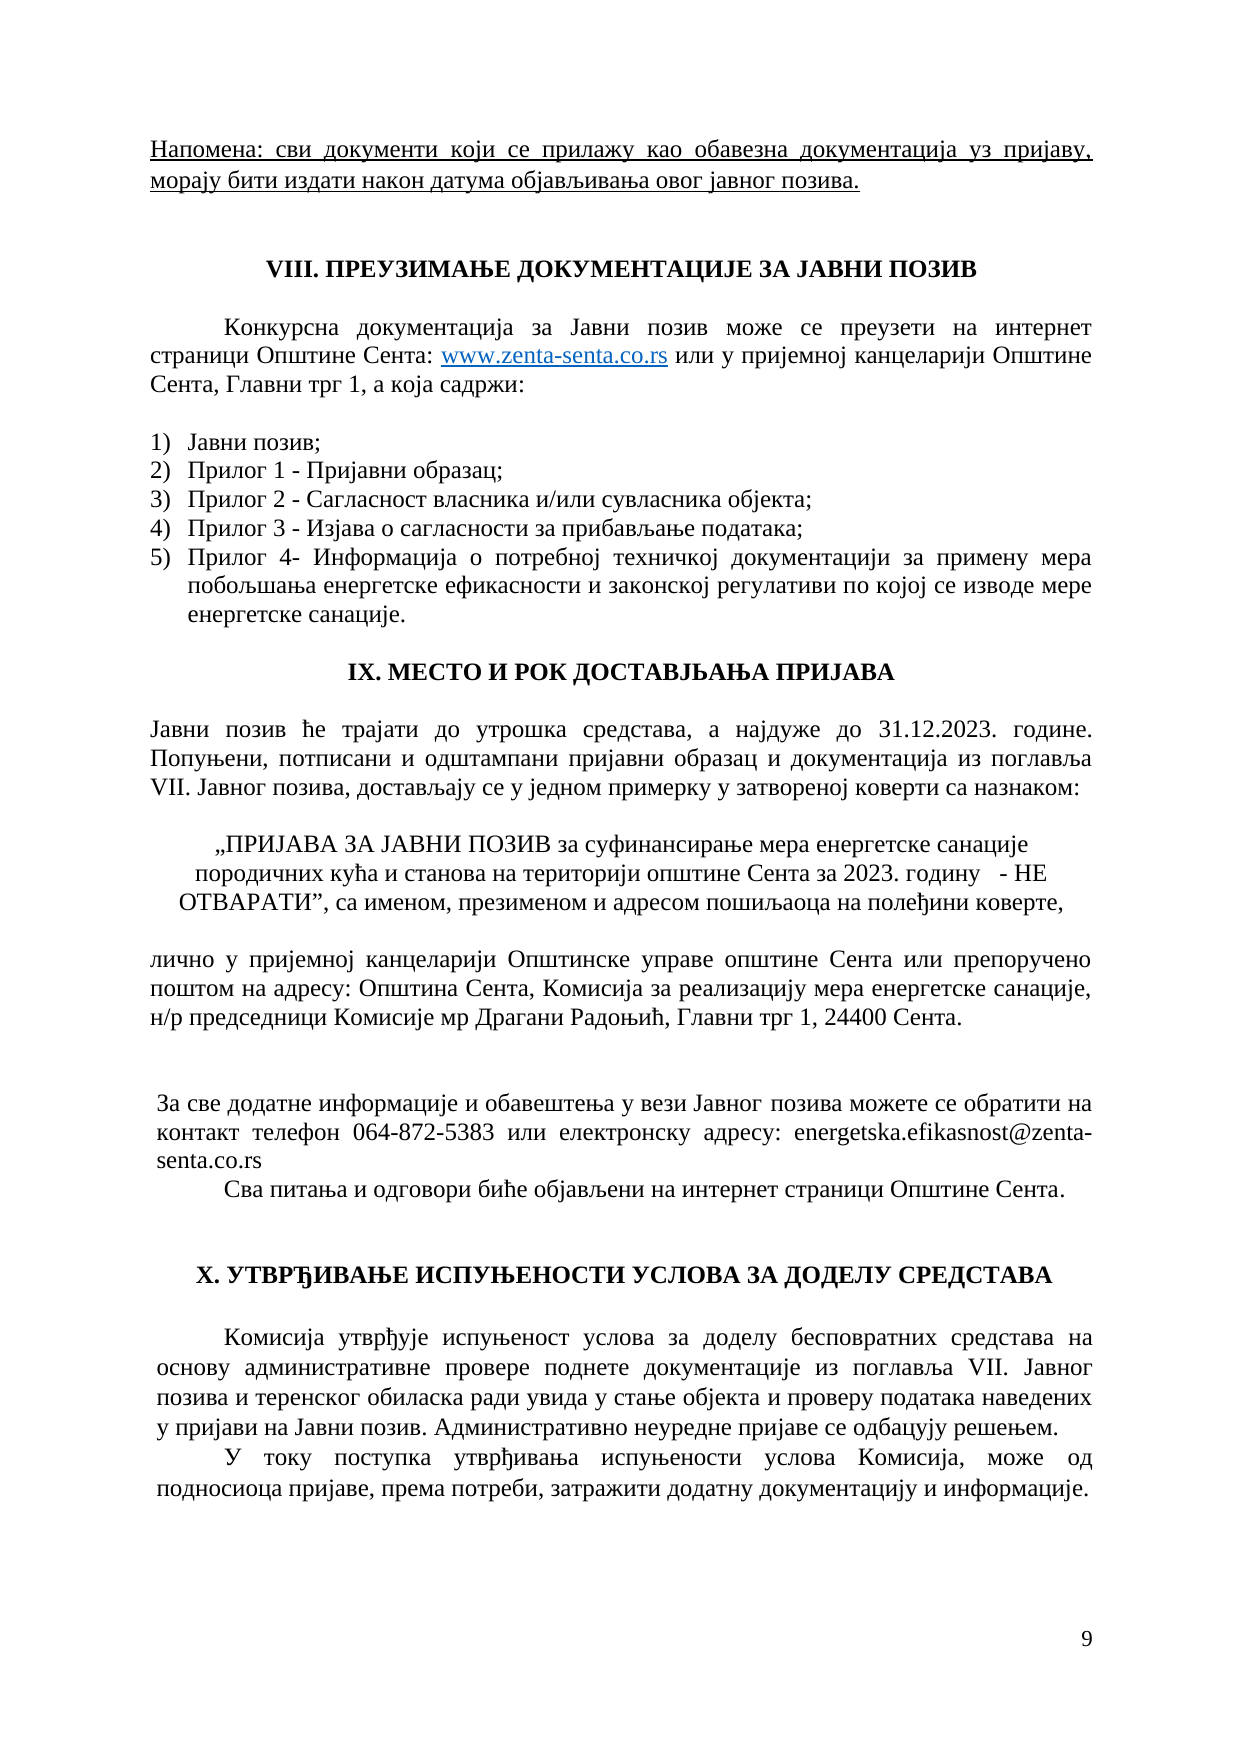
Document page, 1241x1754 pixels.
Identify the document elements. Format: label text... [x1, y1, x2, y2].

text лично у пријемној канцеларији Општинске управе општине Сента или препоручено поштом на адресу: Општина Сента, Комисија за реализацију мера енергетске санације, н/р председници Комисије мр Драгани Радоњић, Главни трг 1, 24400 Сента. [150, 944, 1093, 1030]
list Прилог 3 - Изјава о сагласности за прибављање података; [150, 513, 1093, 542]
text X. УТВРЂИВАЊЕ ИСПУЊЕНОСТИ УСЛОВА ЗА ДОДЕЛУ СРЕДСТАВА [156, 1260, 1093, 1289]
list Прилог 2 - Сагласност власника и/или сувласника објекта; [150, 484, 1093, 513]
text У току поступка утврђивања испуњености услова Комисија, може од подносиоца пријаве, према потреби, затражити додатну документацију и информације. [156, 1442, 1093, 1501]
text Комисија утврђује испуњеност услова за доделу бесповратних средстава на основу административне провере поднете документације из поглавља VII. Јавног позива и теренског обиласка ради увида у стање објекта и проверу података наведених у пријави на Јавни позив. Административно неуредне пријаве се одбацују решењем. [156, 1322, 1093, 1441]
text Конкурсна документација за Јавни позив може се преузети на интернет страници Општине Сента: www.zenta-senta.co.rs или у пријемној канцеларији Општине Сента, Главни трг 1, а која садржи: [150, 312, 1093, 398]
text За све додатне информације и обавештења у вези Јавног позива можете се обратити на контакт телефон 064-872-5383 или електронску адресу: energetska.efikasnost@zenta-senta.co.rs [156, 1088, 1093, 1174]
list Јавни позив; [150, 427, 1093, 455]
text „ПРИЈАВА ЗА ЈАВНИ ПОЗИВ за суфинансирање мера енергетске санације породичних кућа и станова на територији општине Сента за 2023. годину - НЕ ОТВАРАТИ”, са именом, презименом и адресом пошиљаоца на полеђини коверте, [150, 829, 1093, 915]
text IX. МЕСТО И РОК ДОСТАВЈЬАЊА ПРИЈАВА [150, 657, 1093, 685]
list Прилог 1 - Пријавни образац; [150, 455, 1093, 484]
text Јавни позив ће трајати до утрошка средстава, а најдуже до 31.12.2023. године. Попуњени, потписани и одштампани пријавни образац и документација из поглавља VII. Јавног позива, достављају се у једном примерку у затвореној коверти са назнаком: [150, 714, 1093, 800]
text Напомена: сви документи који се прилажу као обавезна документација уз пријаву, морају бити издати након датума објављивања овог јавног позива. [150, 134, 1093, 159]
text Напомена: сви документи који се прилажу као обавезна документација уз пријаву, морају бити издати након датума објављивања овог јавног позива. [150, 161, 1093, 194]
text Сва питања и одговори биће објављени на интернет страници Општине Сента. [150, 1174, 1093, 1203]
list Прилог 4- Информација о потребној техничкој документацији за примену мера побољшања енергетске ефикасности и законској регулативи по којој се изводе мере енергетске санације. [150, 542, 1093, 628]
text VIII. ПРЕУЗИМАЊЕ ДОКУМЕНТАЦИЈЕ ЗА ЈАВНИ ПОЗИВ [150, 254, 1093, 283]
